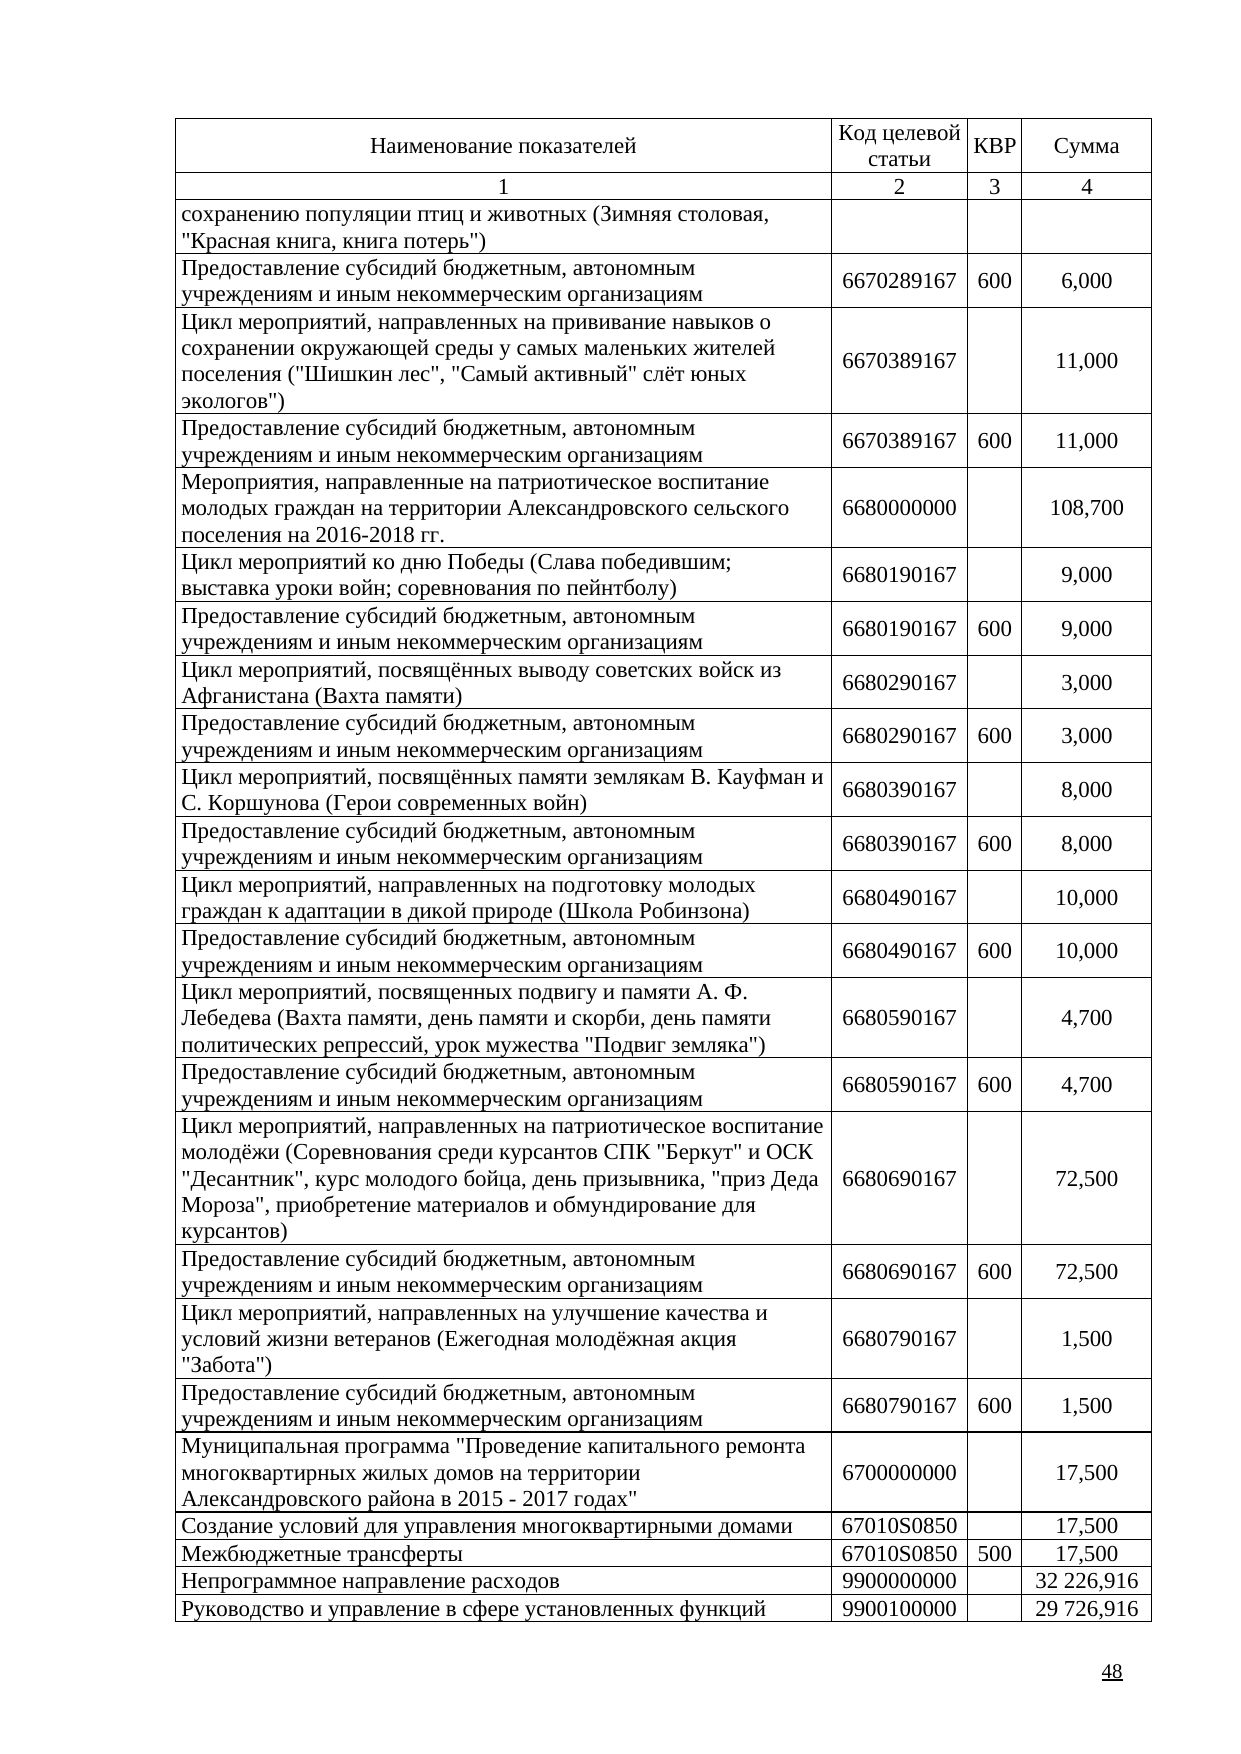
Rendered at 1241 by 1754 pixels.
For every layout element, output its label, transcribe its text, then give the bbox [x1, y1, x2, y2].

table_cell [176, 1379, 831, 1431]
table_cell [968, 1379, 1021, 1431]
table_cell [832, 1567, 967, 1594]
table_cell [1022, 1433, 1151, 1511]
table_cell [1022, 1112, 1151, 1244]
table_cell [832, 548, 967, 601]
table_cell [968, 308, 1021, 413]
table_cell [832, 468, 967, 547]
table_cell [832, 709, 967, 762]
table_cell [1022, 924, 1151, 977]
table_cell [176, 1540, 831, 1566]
table_cell 3 [968, 173, 1021, 199]
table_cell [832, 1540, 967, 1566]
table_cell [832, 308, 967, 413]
table_cell 4 [1022, 173, 1151, 199]
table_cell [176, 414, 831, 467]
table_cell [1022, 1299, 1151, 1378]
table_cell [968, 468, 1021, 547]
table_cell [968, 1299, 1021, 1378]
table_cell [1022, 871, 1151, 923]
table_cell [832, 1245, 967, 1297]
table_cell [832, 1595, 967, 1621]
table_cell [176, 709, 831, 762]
table_header Наименование показателей [176, 119, 831, 172]
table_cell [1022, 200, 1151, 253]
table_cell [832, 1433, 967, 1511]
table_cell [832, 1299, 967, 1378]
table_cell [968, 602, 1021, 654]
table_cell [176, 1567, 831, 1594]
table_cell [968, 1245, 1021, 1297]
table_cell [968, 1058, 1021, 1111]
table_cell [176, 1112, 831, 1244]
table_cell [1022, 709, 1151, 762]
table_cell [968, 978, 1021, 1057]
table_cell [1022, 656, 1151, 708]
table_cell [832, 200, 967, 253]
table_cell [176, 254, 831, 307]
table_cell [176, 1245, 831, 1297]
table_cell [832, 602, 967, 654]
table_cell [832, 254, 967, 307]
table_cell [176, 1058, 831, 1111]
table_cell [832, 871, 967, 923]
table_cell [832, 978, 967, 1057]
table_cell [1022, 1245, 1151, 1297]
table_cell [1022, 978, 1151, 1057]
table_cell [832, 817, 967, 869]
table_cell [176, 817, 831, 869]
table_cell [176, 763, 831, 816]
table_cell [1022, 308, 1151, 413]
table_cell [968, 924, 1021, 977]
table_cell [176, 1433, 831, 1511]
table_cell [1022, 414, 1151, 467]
table_header Сумма [1022, 119, 1151, 172]
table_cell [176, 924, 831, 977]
table_header Код целевой статьи [832, 119, 967, 172]
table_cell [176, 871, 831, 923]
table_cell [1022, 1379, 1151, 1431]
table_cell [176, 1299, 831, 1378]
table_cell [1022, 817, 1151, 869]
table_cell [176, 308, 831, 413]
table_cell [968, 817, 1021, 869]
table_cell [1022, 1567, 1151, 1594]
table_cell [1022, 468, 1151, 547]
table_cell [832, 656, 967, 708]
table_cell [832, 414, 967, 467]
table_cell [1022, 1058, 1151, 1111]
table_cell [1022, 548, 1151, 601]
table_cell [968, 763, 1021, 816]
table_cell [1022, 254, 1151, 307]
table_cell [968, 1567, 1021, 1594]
table_cell 2 [832, 173, 967, 199]
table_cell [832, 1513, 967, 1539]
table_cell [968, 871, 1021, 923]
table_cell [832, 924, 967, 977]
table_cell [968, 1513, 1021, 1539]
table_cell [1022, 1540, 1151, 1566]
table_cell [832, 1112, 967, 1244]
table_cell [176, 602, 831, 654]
table_header КВР [968, 119, 1021, 172]
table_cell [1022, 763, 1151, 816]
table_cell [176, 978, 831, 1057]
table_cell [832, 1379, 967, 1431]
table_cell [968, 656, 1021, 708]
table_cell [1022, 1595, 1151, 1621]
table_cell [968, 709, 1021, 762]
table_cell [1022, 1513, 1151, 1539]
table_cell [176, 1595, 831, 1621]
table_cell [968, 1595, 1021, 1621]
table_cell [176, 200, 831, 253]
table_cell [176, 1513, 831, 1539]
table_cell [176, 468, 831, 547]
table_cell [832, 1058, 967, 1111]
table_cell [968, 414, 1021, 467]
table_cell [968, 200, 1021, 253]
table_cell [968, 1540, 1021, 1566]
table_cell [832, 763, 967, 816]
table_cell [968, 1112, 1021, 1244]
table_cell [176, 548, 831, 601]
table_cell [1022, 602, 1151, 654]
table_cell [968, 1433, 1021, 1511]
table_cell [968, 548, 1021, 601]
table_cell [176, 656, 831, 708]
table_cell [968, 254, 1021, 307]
table_cell 1 [176, 173, 831, 199]
